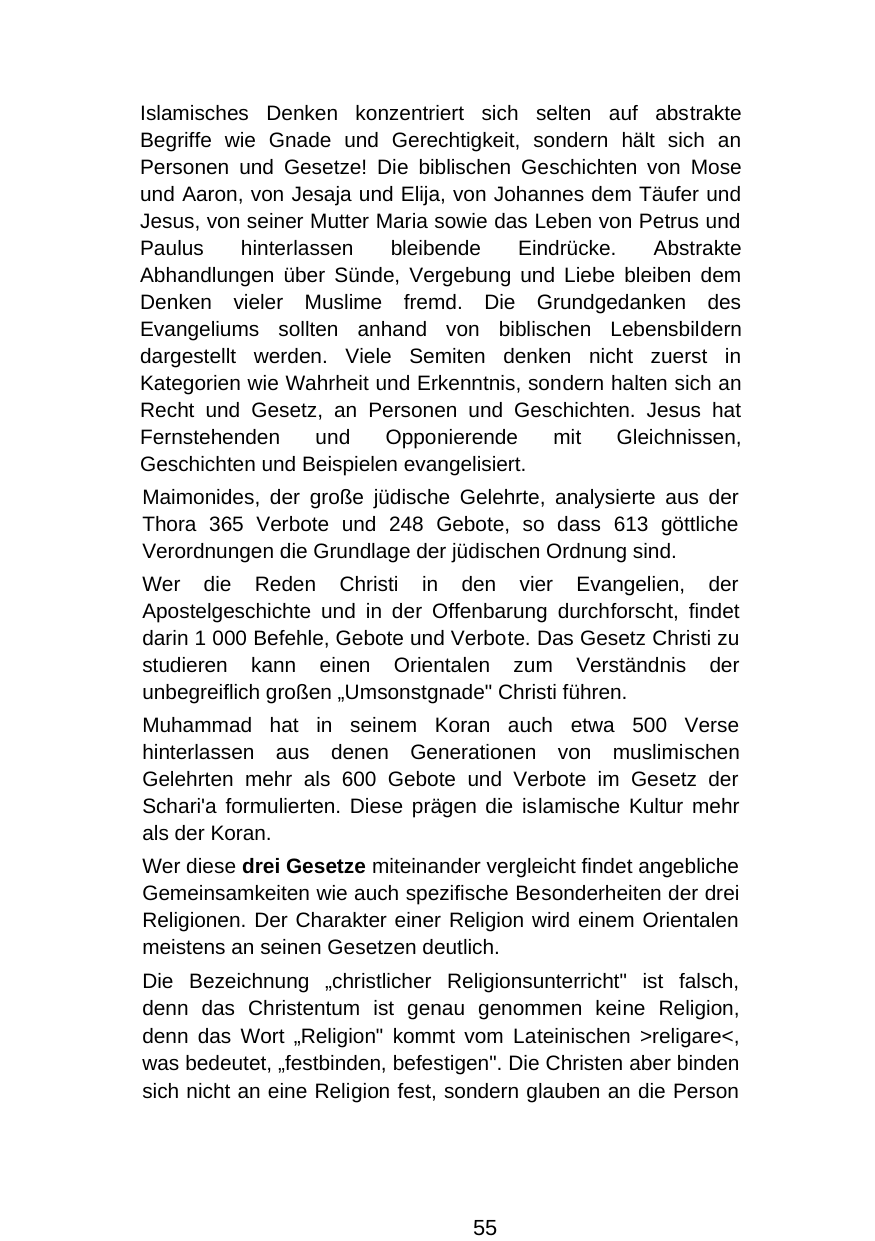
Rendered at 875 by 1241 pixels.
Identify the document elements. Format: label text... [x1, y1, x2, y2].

text Islamisches Denken konzentriert sich selten auf abstrakte Begriffe wie Gnade und Gerechtigkeit, sondern hält sich an Personen und Gesetze! Die biblischen Geschichten von Mose und Aaron, von Jesaja und Elija, von Johannes dem Täufer und Jesus, von seiner Mutter Maria sowie das Leben von Petrus und Paulus hinterlassen bleibende Eindrücke. Abstrakte Abhandlungen über Sünde, Vergebung und Liebe bleiben dem Denken vieler Muslime fremd. Die Grundgedanken des Evangeliums sollten anhand von biblischen Lebensbildern dargestellt werden. Viele Semiten denken nicht zuerst in Kategorien wie Wahrheit und Erkenntnis, sondern halten sich an Recht und Gesetz, an Personen und Geschichten. Jesus hat Fernstehenden und Opponierende mit Gleichnissen, Geschichten und Beispielen evangelisiert. [140, 99, 742, 477]
text Muhammad hat in seinem Koran auch etwa 500 Verse hinterlassen aus denen Generationen von muslimischen Gelehrten mehr als 600 Gebote und Verbote im Gesetz der Schari'a formulierten. Diese prägen die islamische Kultur mehr als der Koran. [142, 711, 739, 846]
text Wer diese drei Gesetze miteinander vergleicht findet angebliche Gemeinsamkeiten wie auch spezifische Besonderheiten der drei Religionen. Der Charakter einer Religion wird einem Orientalen meistens an seinen Gesetzen deutlich. [142, 852, 739, 960]
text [142, 966, 739, 1103]
text Maimonides, der große jüdische Gelehrte, analysierte aus der Thora 365 Verbote und 248 Gebote, so dass 613 göttliche Verordnungen die Grundlage der jüdischen Ordnung sind. [142, 483, 739, 564]
text Wer die Reden Christi in den vier Evangelien, der Apostelgeschichte und in der Offenbarung durchforscht, findet darin 1 000 Befehle, Gebote und Verbote. Das Gesetz Christi zu studieren kann einen Orientalen zum Verständnis der unbegreiflich großen „Umsonstgnade" Christi führen. [142, 570, 739, 705]
